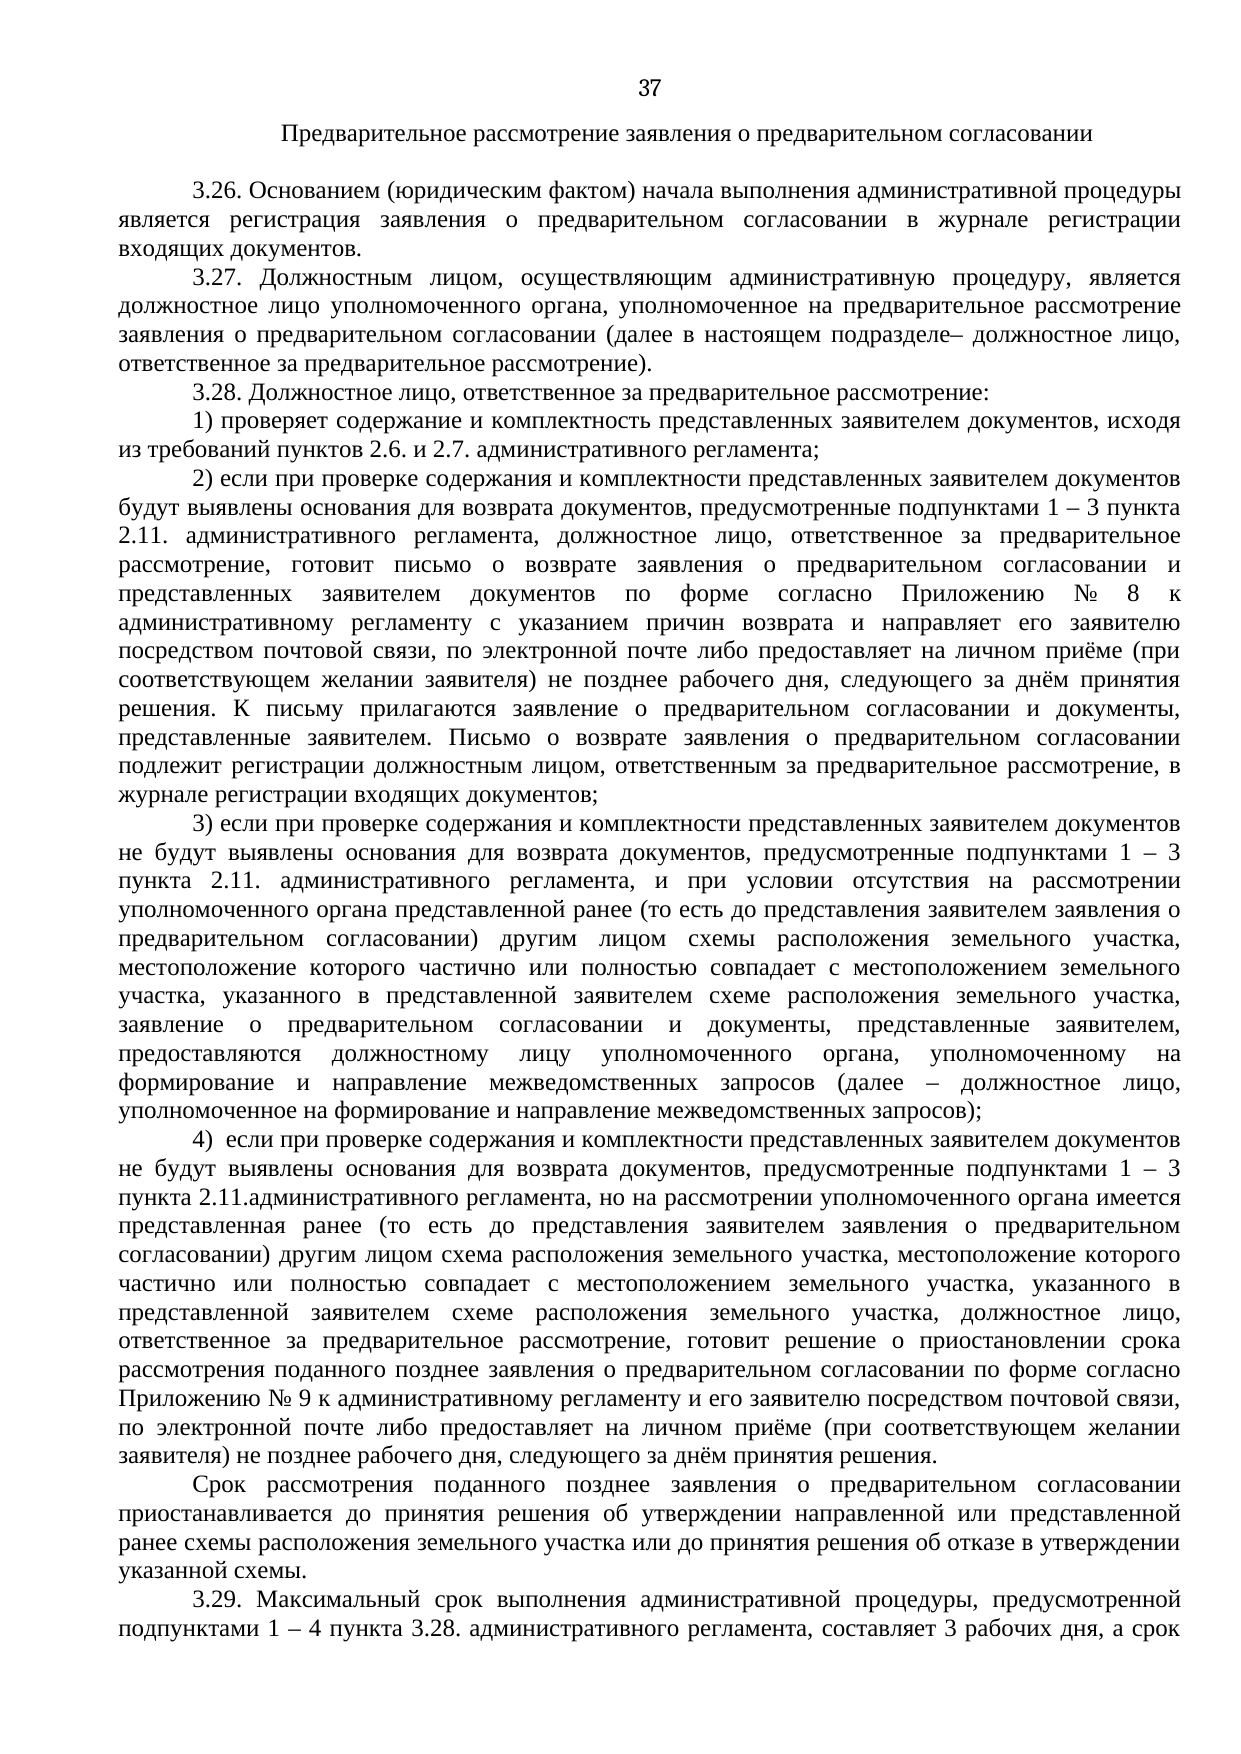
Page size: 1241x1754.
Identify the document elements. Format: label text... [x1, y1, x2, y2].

text 1) проверяет содержание и комплектность представленных заявителем документов, исходя из требований пунктов 2.6. и 2.7. административного регламента; [118, 406, 1182, 463]
text 4) если при проверке содержания и комплектности представленных заявителем документов не будут выявлены основания для возврата документов, предусмотренные подпунктами 1 – 3 пункта 2.11.административного регламента, но на рассмотрении уполномоченного органа имеется представленная ранее (то есть до представления заявителем заявления о предварительном согласовании) другим лицом схема расположения земельного участка, местоположение которого частично или полностью совпадает с местоположением земельного участка, указанного в представленной заявителем схеме расположения земельного участка, должностное лицо, ответственное за предварительное рассмотрение, готовит решение о приостановлении срока рассмотрения поданного позднее заявления о предварительном согласовании по форме согласно Приложению № 9 к административному регламенту и его заявителю посредством почтовой связи, по электронной почте либо предоставляет на личном приёме (при соответствующем желании заявителя) не позднее рабочего дня, следующего за днём принятия решения. [118, 1124, 1182, 1469]
text 3) если при проверке содержания и комплектности представленных заявителем документов не будут выявлены основания для возврата документов, предусмотренные подпунктами 1 – 3 пункта 2.11. административного регламента, и при условии отсутствия на рассмотрении уполномоченного органа представленной ранее (то есть до представления заявителем заявления о предварительном согласовании) другим лицом схемы расположения земельного участка, местоположение которого частично или полностью совпадает с местоположением земельного участка, указанного в представленной заявителем схеме расположения земельного участка, заявление о предварительном согласовании и документы, представленные заявителем, предоставляются должностному лицу уполномоченного органа, уполномоченному на формирование и направление межведомственных запросов (далее – должностное лицо, уполномоченное на формирование и направление межведомственных запросов); [118, 808, 1182, 1124]
text 3.28. Должностное лицо, ответственное за предварительное рассмотрение: [118, 377, 1182, 406]
text Предварительное рассмотрение заявления о предварительном согласовании [118, 118, 1182, 147]
text 3.26. Основанием (юридическим фактом) начала выполнения административной процедуры является регистрация заявления о предварительном согласовании в журнале регистрации входящих документов. [118, 176, 1182, 262]
text 2) если при проверке содержания и комплектности представленных заявителем документов будут выявлены основания для возврата документов, предусмотренные подпунктами 1 – 3 пункта 2.11. административного регламента, должностное лицо, ответственное за предварительное рассмотрение, готовит письмо о возврате заявления о предварительном согласовании и представленных заявителем документов по форме согласно Приложению № 8 к административному регламенту с указанием причин возврата и направляет его заявителю посредством почтовой связи, по электронной почте либо предоставляет на личном приёме (при соответствующем желании заявителя) не позднее рабочего дня, следующего за днём принятия решения. К письму прилагаются заявление о предварительном согласовании и документы, представленные заявителем. Письмо о возврате заявления о предварительном согласовании подлежит регистрации должностным лицом, ответственным за предварительное рассмотрение, в журнале регистрации входящих документов; [118, 463, 1182, 808]
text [118, 1584, 1182, 1642]
text Срок рассмотрения поданного позднее заявления о предварительном согласовании приостанавливается до принятия решения об утверждении направленной или представленной ранее схемы расположения земельного участка или до принятия решения об отказе в утверждении указанной схемы. [118, 1469, 1182, 1584]
text 3.27. Должностным лицом, осуществляющим административную процедуру, является должностное лицо уполномоченного органа, уполномоченное на предварительное рассмотрение заявления о предварительном согласовании (далее в настоящем подразделе– должностное лицо, ответственное за предварительное рассмотрение). [118, 262, 1182, 377]
